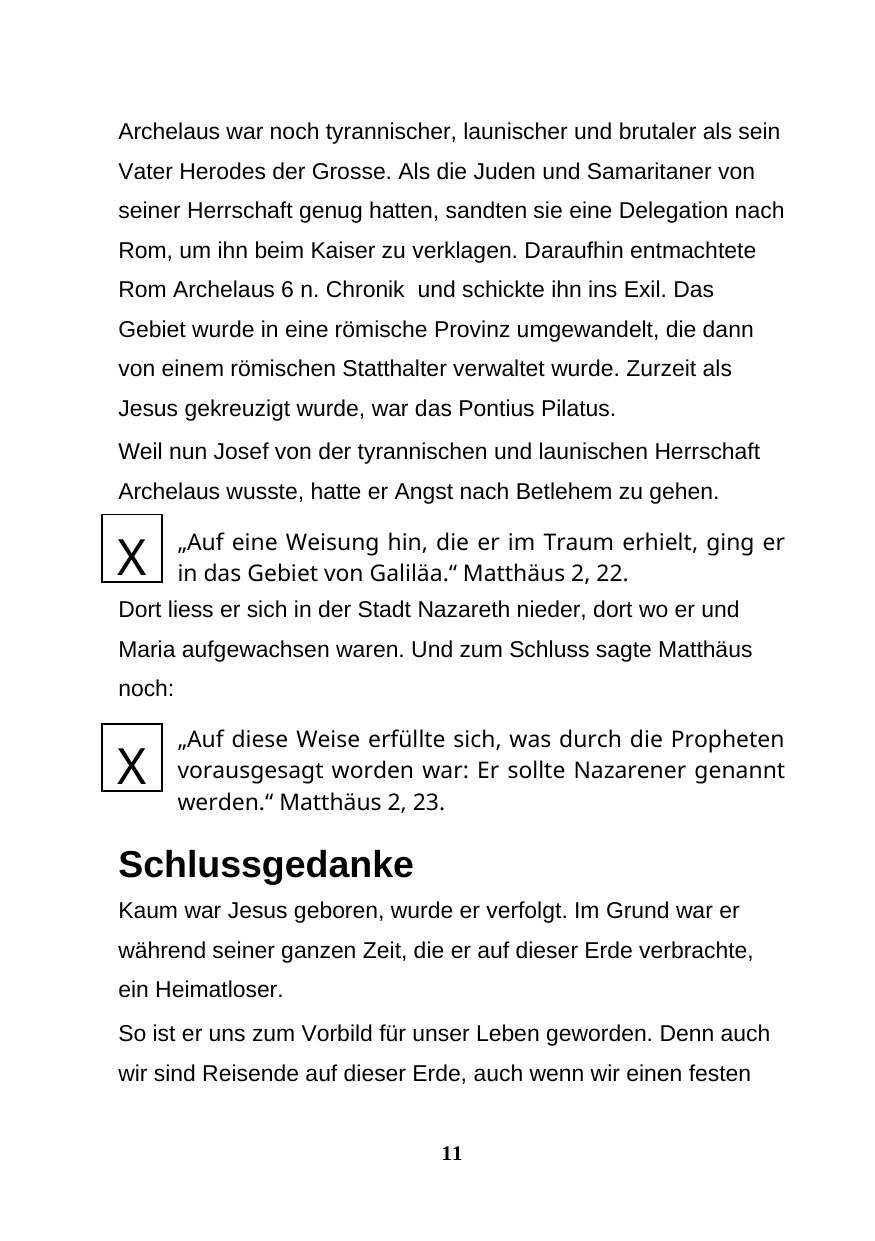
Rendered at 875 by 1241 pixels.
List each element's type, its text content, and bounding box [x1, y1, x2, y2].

list Archelaus war noch tyrannischer, launischer und brutaler als sein Vater Herodes der Grosse. Als die Juden und Samaritaner von seiner Herrschaft genug hatten, sandten sie eine Delegation nach Rom, um ihn beim Kaiser zu verklagen. Daraufhin entmachtete Rom Archelaus 6 n. Chronik und schickte ihn ins Exil. Das Gebiet wurde in eine römische Provinz umgewandelt, die dann von einem römischen Statthalter verwaltet wurde. Zurzeit als Jesus gekreuzigt wurde, war das Pontius Pilatus. [118, 118, 785, 421]
list Weil nun Josef von der tyrannischen und launischen Herrschaft Archelaus wusste, hatte er Angst nach Betlehem zu gehen. [118, 438, 785, 504]
list Dort liess er sich in der Stadt Nazareth nieder, dort wo er und Maria aufgewachsen waren. Und zum Schluss sagte Matthäus noch: [118, 596, 785, 702]
text „Auf eine Weisung hin, die er im Traum erhielt, ging er in das Gebiet von Galiläa.“ Matthäus 2, 22. [177, 525, 785, 588]
list Kaum war Jesus geboren, wurde er verfolgt. Im Grund war er während seiner ganzen Zeit, die er auf dieser Erde verbrachte, ein Heimatloser. [118, 897, 785, 1003]
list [118, 1020, 785, 1086]
text „Auf diese Weise erfüllte sich, was durch die Propheten vorausgesagt worden war: Er sollte Nazarener genannt werden.“ Matthäus 2, 23. [177, 723, 785, 817]
text Schlussgedanke [118, 842, 785, 885]
